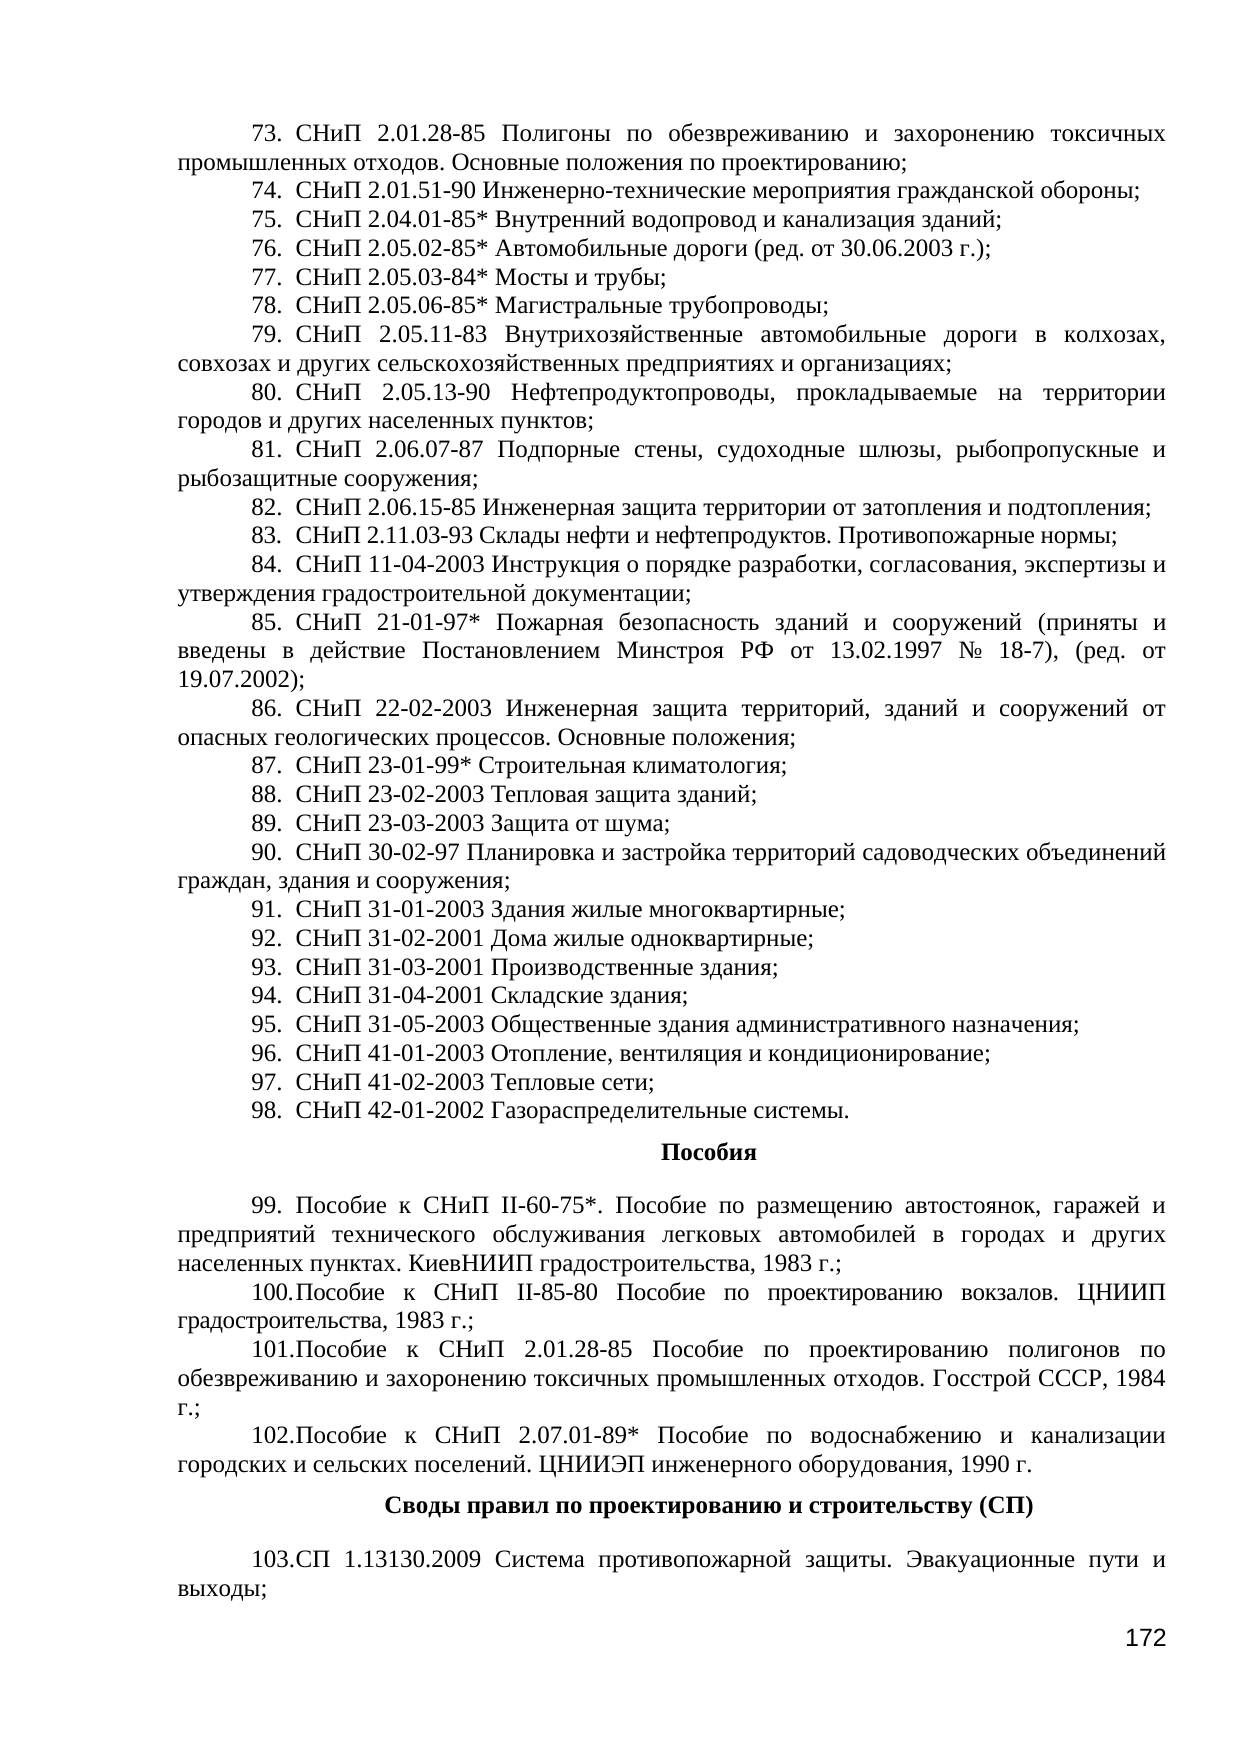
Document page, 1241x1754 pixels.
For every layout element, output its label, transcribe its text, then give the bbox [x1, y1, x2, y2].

text СНиП 2.05.02-85* Автомобильные дороги (ред. от 30.06.2003 г.); [177, 233, 1167, 262]
text СНиП 22-02-2003 Инженерная защита территорий, зданий и сооружений от опасных геологических процессов. Основные положения; [177, 693, 1167, 751]
text СНиП 41-01-2003 Отопление, вентиляция и кондиционирование; [177, 1038, 1167, 1067]
text Своды правил по проектированию и строительству (СП) [177, 1491, 1167, 1519]
text СНиП 23-02-2003 Тепловая защита зданий; [177, 779, 1167, 808]
text СНиП 23-01-99* Строительная климатология; [177, 751, 1167, 779]
text Пособие к СНиП 2.07.01-89* Пособие по водоснабжению и канализации городских и сельских поселений. ЦНИИЭП инженерного оборудования, 1990 г. [177, 1421, 1167, 1478]
text СНиП 23-03-2003 Защита от шума; [177, 808, 1167, 837]
text СНиП 2.05.13-90 Нефтепродуктопроводы, прокладываемые на территории городов и других населенных пунктов; [177, 377, 1167, 434]
text СНиП 21-01-97* Пожарная безопасность зданий и сооружений (приняты и введены в действие Постановлением Минстроя РФ от 13.02.1997 № 18-7), (ред. от 19.07.2002); [177, 607, 1167, 693]
text СНиП 30-02-97 Планировка и застройка территорий садоводческих объединений граждан, здания и сооружения; [177, 837, 1167, 894]
text СНиП 2.01.51-90 Инженерно-технические мероприятия гражданской обороны; [177, 176, 1167, 204]
text СНиП 11-04-2003 Инструкция о порядке разработки, согласования, экспертизы и утверждения градостроительной документации; [177, 549, 1167, 607]
text Пособие к СНиП 2.01.28-85 Пособие по проектированию полигонов по обезвреживанию и захоронению токсичных промышленных отходов. Госстрой СССР, 1984 г.; [177, 1334, 1167, 1421]
text СНиП 31-02-2001 Дома жилые одноквартирные; [177, 923, 1167, 952]
text СНиП 2.05.11-83 Внутрихозяйственные автомобильные дороги в колхозах, совхозах и других сельскохозяйственных предприятиях и организациях; [177, 319, 1167, 377]
text СНиП 2.01.28-85 Полигоны по обезвреживанию и захоронению токсичных промышленных отходов. Основные положения по проектированию; [177, 118, 1167, 176]
text СП 1.13130.2009 Система противопожарной защиты. Эвакуационные пути и выходы; [177, 1544, 1167, 1602]
text СНиП 2.05.06-85* Магистральные трубопроводы; [177, 291, 1167, 319]
text СНиП 31-04-2001 Складские здания; [177, 981, 1167, 1009]
text Пособие к СНиП II-60-75*. Пособие по размещению автостоянок, гаражей и предприятий технического обслуживания легковых автомобилей в городах и других населенных пунктах. КиевНИИП градостроительства, 1983 г.; [177, 1191, 1167, 1277]
text СНиП 2.11.03-93 Склады нефти и нефтепродуктов. Противопожарные нормы; [177, 521, 1167, 549]
text Пособие к СНиП II-85-80 Пособие по проектированию вокзалов. ЦНИИП градостроительства, 1983 г.; [177, 1277, 1167, 1334]
text СНиП 41-02-2003 Тепловые сети; [177, 1067, 1167, 1096]
text СНиП 2.04.01-85* Внутренний водопровод и канализация зданий; [177, 204, 1167, 233]
text СНиП 2.05.03-84* Мосты и трубы; [177, 262, 1167, 291]
text СНиП 2.06.15-85 Инженерная защита территории от затопления и подтопления; [177, 492, 1167, 521]
text СНиП 31-03-2001 Производственные здания; [177, 952, 1167, 981]
text СНиП 2.06.07-87 Подпорные стены, судоходные шлюзы, рыбопропускные и рыбозащитные сооружения; [177, 434, 1167, 492]
text Пособия [177, 1137, 1167, 1166]
text СНиП 31-05-2003 Общественные здания административного назначения; [177, 1009, 1167, 1038]
text СНиП 31-01-2003 Здания жилые многоквартирные; [177, 894, 1167, 923]
text СНиП 42-01-2002 Газораспределительные системы. [177, 1096, 1167, 1124]
